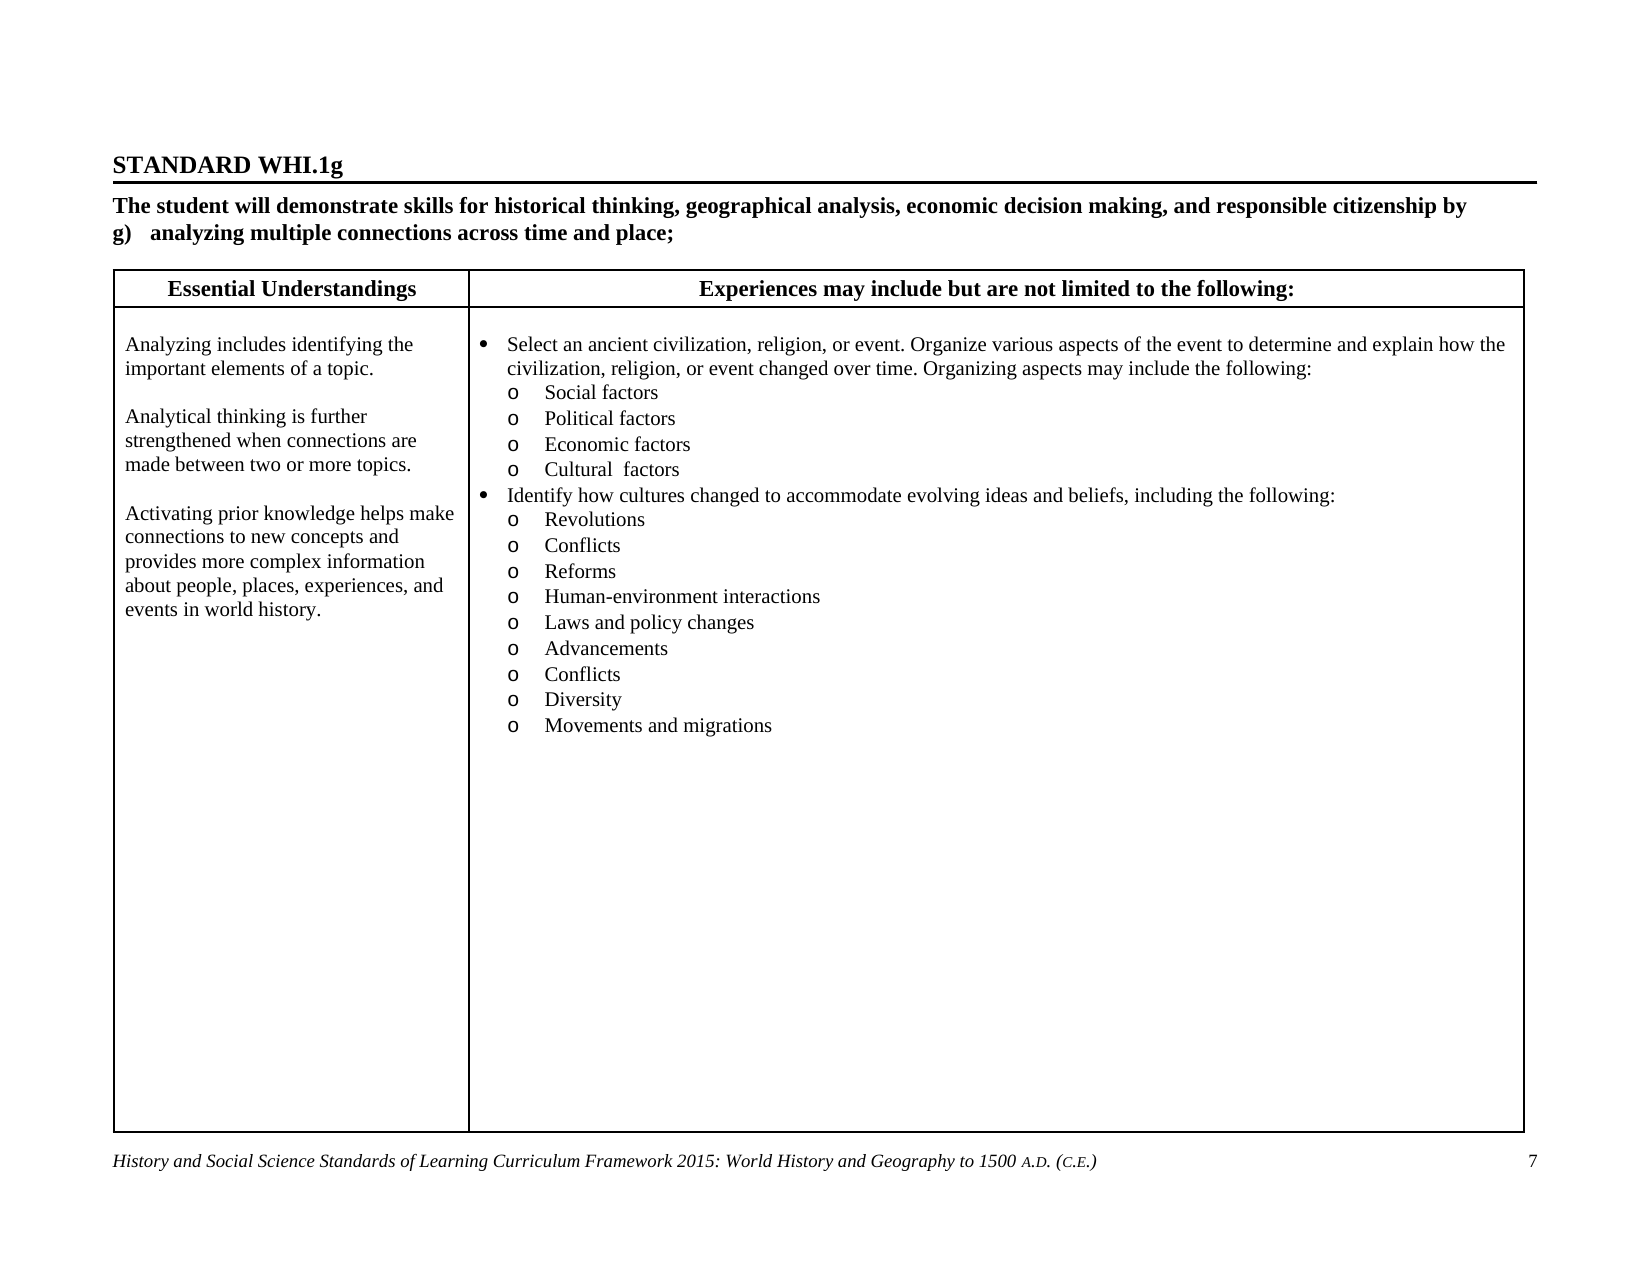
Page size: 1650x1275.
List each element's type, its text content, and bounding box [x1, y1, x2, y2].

table_header Essential Understandings [115, 271, 468, 306]
table_cell Analyzing includes identifying the important elements of a topic. Analytical thinking is further strengthened when connections are made between two or more topics. Activating prior knowledge helps make connections to new concepts and provides more complex information about people, places, experiences, and events in world history. [115, 308, 468, 1131]
text g) analyzing multiple connections across time and place; [112, 219, 1537, 245]
text The student will demonstrate skills for historical thinking, geographical analysis, economic decision making, and responsible citizenship by [112, 192, 1537, 219]
table_cell Select an ancient civilization, religion, or event. Organize various aspects of the event to determine and explain how the civilization, religion, or event changed over time. Organizing aspects may include the following: Social factors Political factors Economic factors Cultural factors Identify how cultures changed to accommodate evolving ideas and beliefs, including the following: Revolutions Conflicts Reforms Human-environment interactions Laws and policy changes Advancements Conflicts Diversity Movements and migrations [470, 308, 1523, 1131]
text STANDARD WHI.1g [112, 150, 1537, 184]
table_header Experiences may include but are not limited to the following: [470, 271, 1523, 306]
